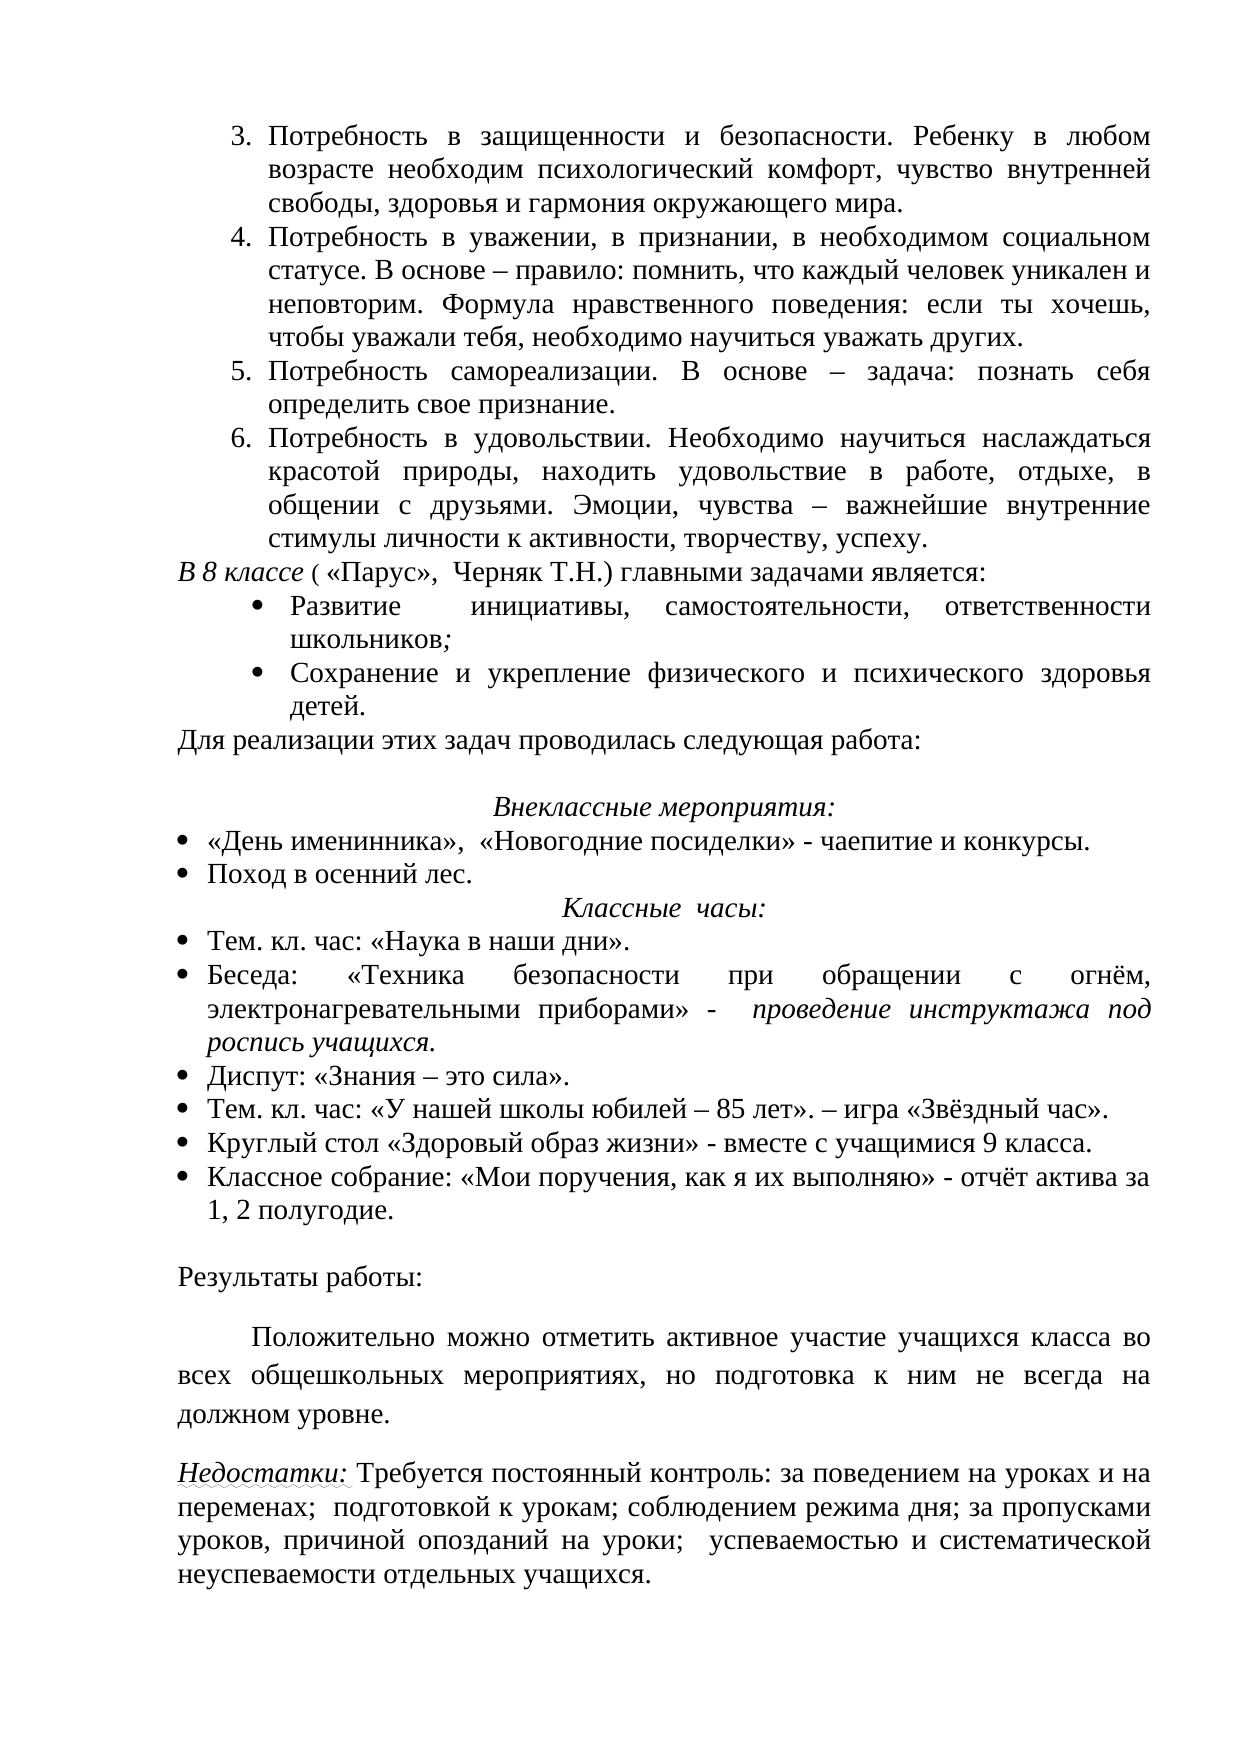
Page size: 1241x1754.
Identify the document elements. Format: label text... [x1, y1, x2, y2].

text В 8 классе ( «Парус», Черняк Т.Н.) главными задачами является: [177, 554, 1152, 588]
text Внеклассные мероприятия: [177, 789, 1152, 823]
list Потребность в уважении, в признании, в необходимом социальном статусе. В основе – правило: помнить, что каждый человек уникален и неповторим. Формула нравственного поведения: если ты хочешь, чтобы уважали тебя, необходимо научиться уважать других. [230, 219, 1152, 353]
list Классное собрание: «Мои поручения, как я их выполняю» - отчёт актива за 1, 2 полугодие. [177, 1159, 1152, 1226]
list «День именинника», «Новогодние посиделки» - чаепитие и конкурсы. [177, 823, 1152, 856]
list Потребность в удовольствии. Необходимо научиться наслаждаться красотой природы, находить удовольствие в работе, отдыхе, в общении с друзьями. Эмоции, чувства – важнейшие внутренние стимулы личности к активности, творчеству, успеху. [230, 420, 1152, 554]
list Диспут: «Знания – это сила». [177, 1058, 1152, 1092]
text Положительно можно отметить активное участие учащихся класса во всех общешкольных мероприятиях, но подготовка к ним не всегда на должном уровне. [177, 1319, 1152, 1429]
list Тем. кл. час: «Наука в наши дни». [177, 923, 1152, 957]
text Результаты работы: [177, 1259, 1152, 1293]
list Сохранение и укрепление физического и психического здоровья детей. [252, 655, 1152, 722]
list Развитие инициативы, самостоятельности, ответственности школьников; [252, 588, 1152, 655]
list Поход в осенний лес. [177, 856, 1152, 890]
text Недостатки: Требуется постоянный контроль: за поведением на уроках и на переменах; подготовкой к урокам; соблюдением режима дня; за пропусками уроков, причиной опозданий на уроки; успеваемостью и систематической неуспеваемости отдельных учащихся. [177, 1455, 1152, 1589]
list Тем. кл. час: «У нашей школы юбилей – 85 лет». – игра «Звёздный час». [177, 1092, 1152, 1125]
list Круглый стол «Здоровый образ жизни» - вместе с учащимися 9 класса. [177, 1125, 1152, 1159]
list Потребность самореализации. В основе – задача: познать себя определить свое признание. [230, 353, 1152, 420]
list Беседа: «Техника безопасности при обращении с огнём, электронагревательными приборами» - проведение инструктажа под роспись учащихся. [177, 957, 1152, 1058]
text Классные часы: [177, 890, 1152, 923]
text Для реализации этих задач проводилась следующая работа: [177, 722, 1152, 756]
list Потребность в защищенности и безопасности. Ребенку в любом возрасте необходим психологический комфорт, чувство внутренней свободы, здоровья и гармония окружающего мира. [230, 118, 1152, 219]
